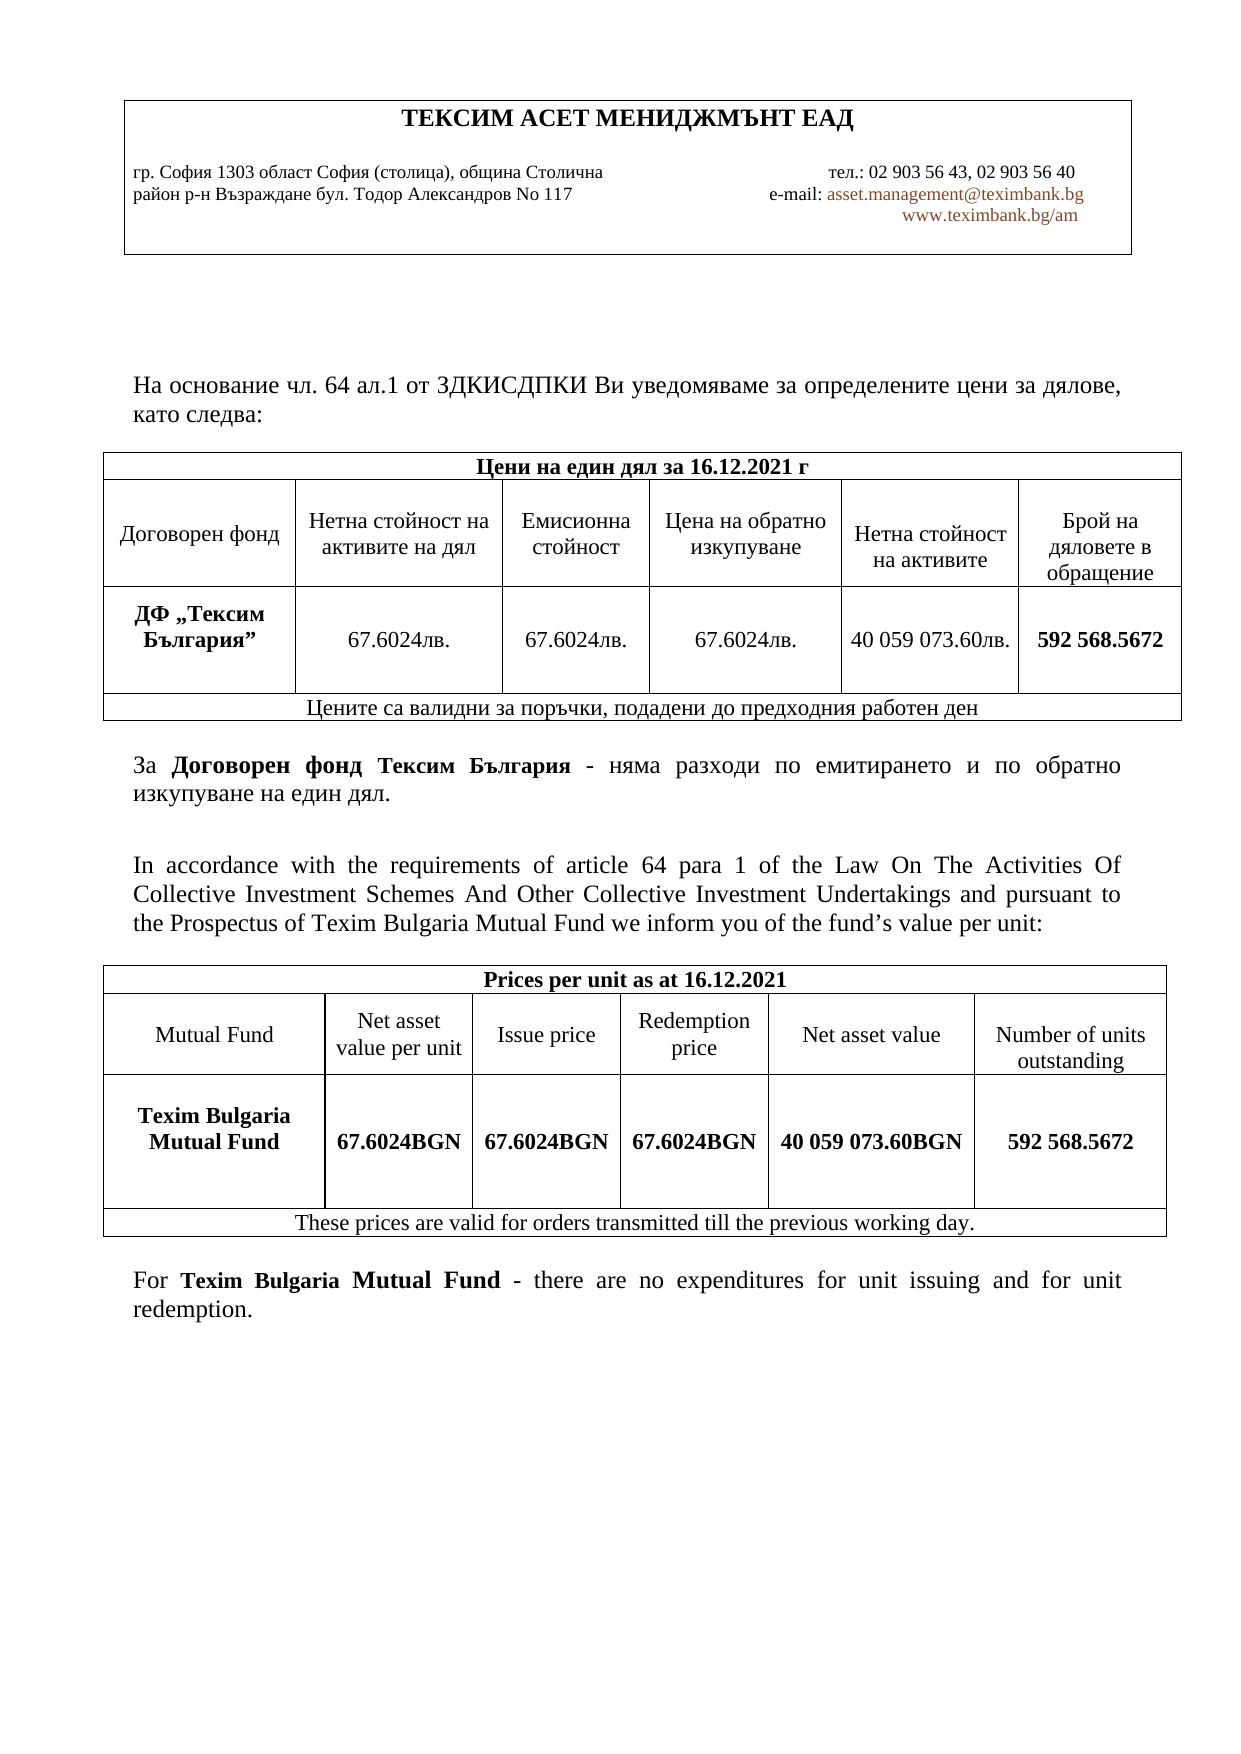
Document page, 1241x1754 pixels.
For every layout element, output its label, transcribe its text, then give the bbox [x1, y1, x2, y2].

table_cell Mutual Fund [104, 994, 324, 1074]
table_cell Net asset value per unit [326, 994, 472, 1074]
text На основание чл. 64 ал.1 от ЗДКИСДПКИ Ви уведомяваме за определените цени за дялове, като следва: [133, 370, 1122, 428]
table_cell ДФ „Тексим България” [104, 587, 295, 692]
table_cell Redemption price [621, 994, 768, 1074]
table_cell Емисионна стойност [503, 480, 649, 586]
table_cell Texim Bulgaria Mutual Fund [104, 1075, 324, 1208]
table_cell These prices are valid for orders transmitted till the previous working day. [104, 1209, 1166, 1236]
text гр. София 1303 област София (столица), община Столична тел.: 02 903 56 43, 02 903 56 40 район р-н Възраждане бул. Тодор Александров No 117 e-mail: asset.management@teximbank.bg [133, 161, 1122, 201]
table_cell 67.6024BGN [621, 1075, 768, 1208]
table_header Цени на един дял за 16.12.2021 г [104, 453, 1181, 479]
table_cell 67.6024лв. [296, 587, 502, 692]
table_cell Договорен фонд [104, 480, 295, 586]
table_cell 592 568.5672 [1019, 587, 1181, 692]
table_cell 40 059 073.60BGN [769, 1075, 974, 1208]
table_cell 67.6024BGN [473, 1075, 620, 1208]
table_cell Net asset value [769, 994, 974, 1074]
text For Texim Bulgaria Mutual Fund - there are no expenditures for unit issuing and for unit redemption. [133, 1266, 1122, 1323]
text За Договорен фонд Тексим България - няма разходи по емитирането и по обратно изкупуване на един дял. [133, 750, 1122, 807]
table_cell 67.6024BGN [326, 1075, 472, 1208]
table_cell 67.6024лв. [650, 587, 841, 692]
table_cell Цена на обратно изкупуване [650, 480, 841, 586]
table_cell 67.6024лв. [503, 587, 649, 692]
table_cell Number of units outstanding [975, 994, 1166, 1074]
table_cell Issue price [473, 994, 620, 1074]
table_cell Цените са валидни за поръчки, подадени до предходния работен ден [104, 694, 1181, 720]
text ТЕКСИМ АСЕТ МЕНИДЖМЪНТ ЕАД [125, 101, 1131, 132]
text www.teximbank.bg/am [125, 201, 1131, 254]
text In accordance with the requirements of article 64 para 1 of the Law On The Activities Of Collective Investment Schemes And Other Collective Investment Undertakings and pursuant to the Prospectus of Texim Bulgaria Mutual Fund we inform you of the fund’s value per unit: [133, 850, 1122, 937]
table_cell Нетна стойност на активите [842, 480, 1018, 586]
table_cell 592 568.5672 [975, 1075, 1166, 1208]
table_cell Брой на дяловете в обращение [1019, 480, 1181, 586]
table_header Prices per unit as at 16.12.2021 [104, 966, 1166, 993]
table_cell Нетна стойност на активите на дял [296, 480, 502, 586]
table_cell 40 059 073.60лв. [842, 587, 1018, 692]
